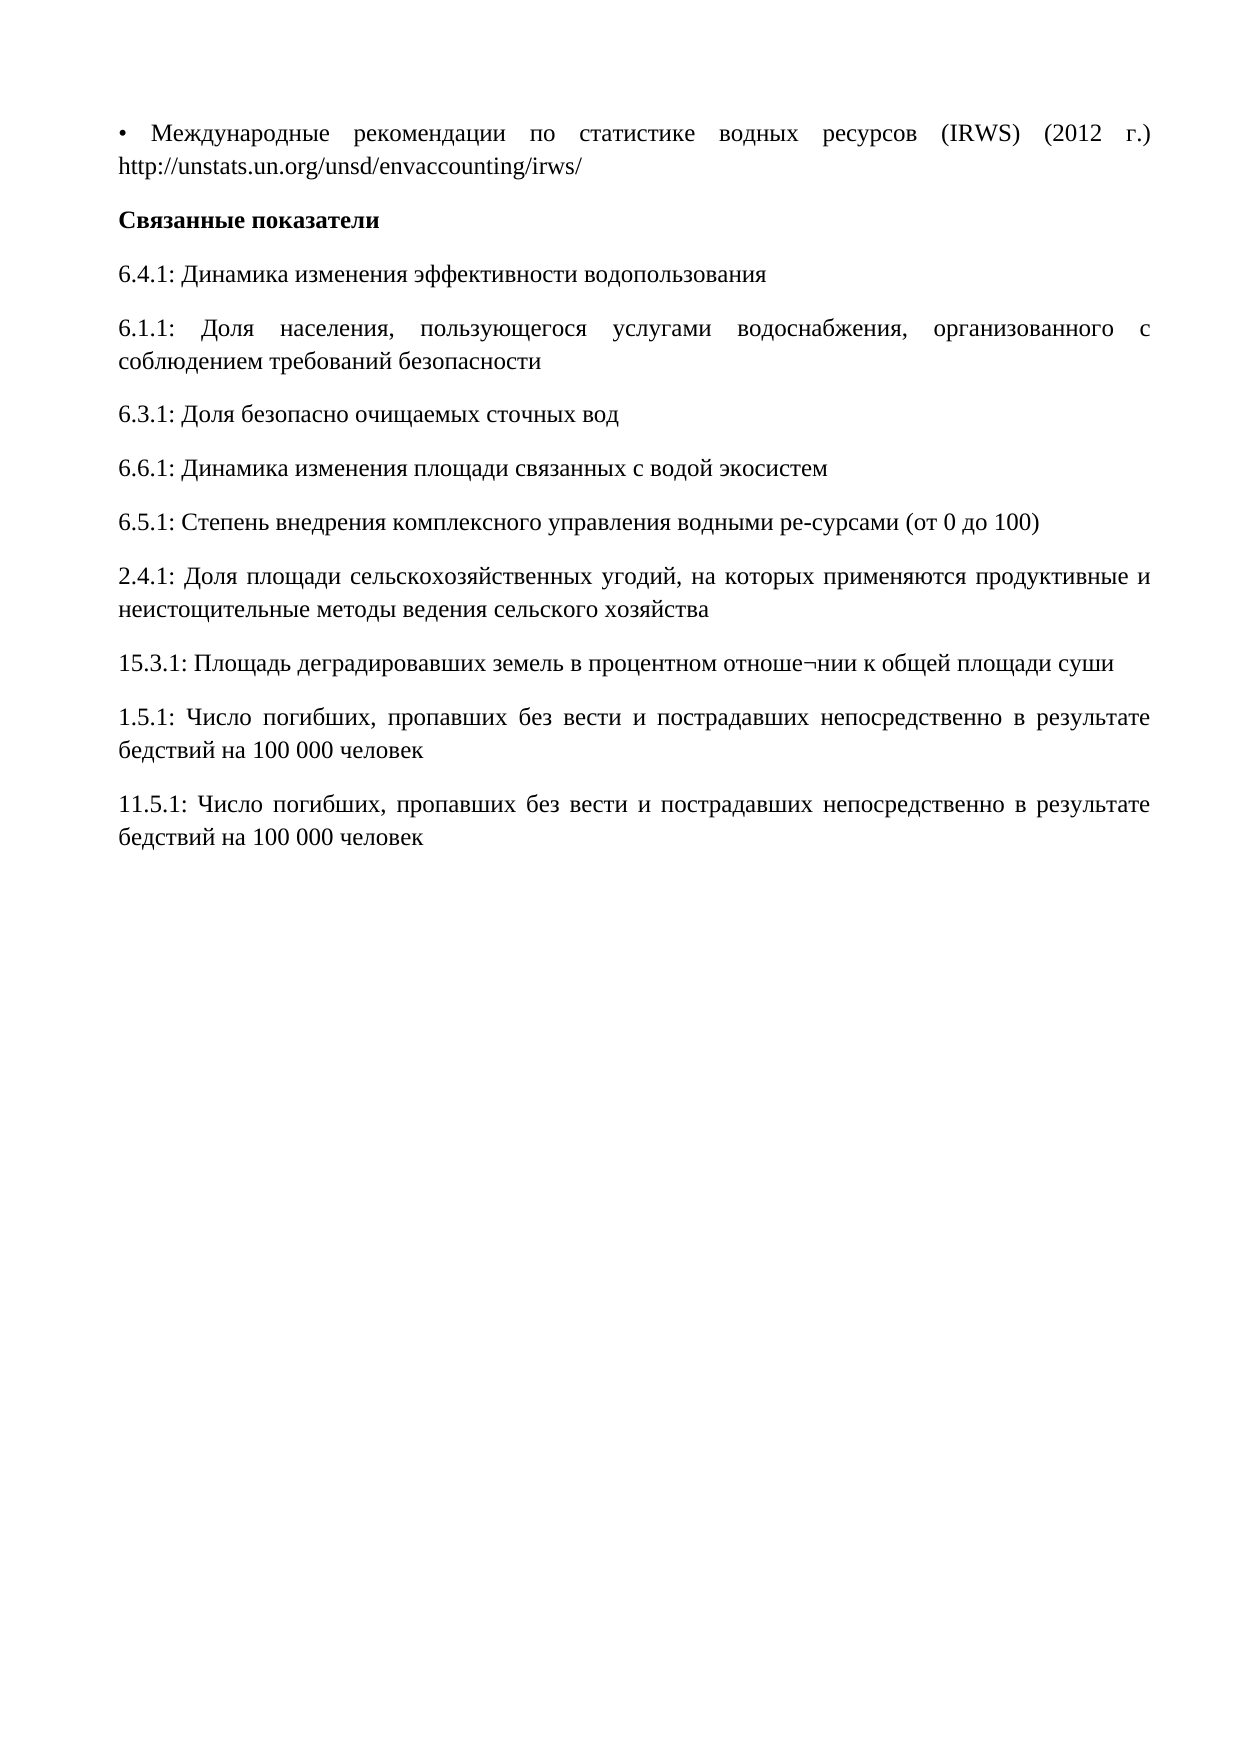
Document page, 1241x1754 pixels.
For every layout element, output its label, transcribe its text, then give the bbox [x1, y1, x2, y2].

text 6.4.1: Динамика изменения эффективности водопользования [118, 259, 1152, 288]
text 2.4.1: Доля площади сельскохозяйственных угодий, на которых применяются продуктивные и неистощительные методы ведения сельского хозяйства [118, 561, 1152, 623]
text 11.5.1: Число погибших, пропавших без вести и пострадавших непосредственно в результате бедствий на 100 000 человек [118, 789, 1152, 851]
text 6.6.1: Динамика изменения площади связанных с водой экосистем [118, 453, 1152, 482]
text • Международные рекомендации по статистике водных ресурсов (IRWS) (2012 г.) http://unstats.un.org/unsd/envaccounting/irws/ [118, 118, 1152, 180]
text 6.5.1: Степень внедрения комплексного управления водными ре-сурсами (от 0 до 100) [118, 507, 1152, 536]
text 15.3.1: Площадь деградировавших земель в процентном отноше¬нии к общей площади суши [118, 648, 1152, 677]
text 6.1.1: Доля населения, пользующегося услугами водоснабжения, организованного с соблюдением требований безопасности [118, 313, 1152, 374]
text 6.3.1: Доля безопасно очищаемых сточных вод [118, 399, 1152, 428]
text Связанные показатели [118, 205, 1152, 234]
text 1.5.1: Число погибших, пропавших без вести и пострадавших непосредственно в результате бедствий на 100 000 человек [118, 702, 1152, 764]
